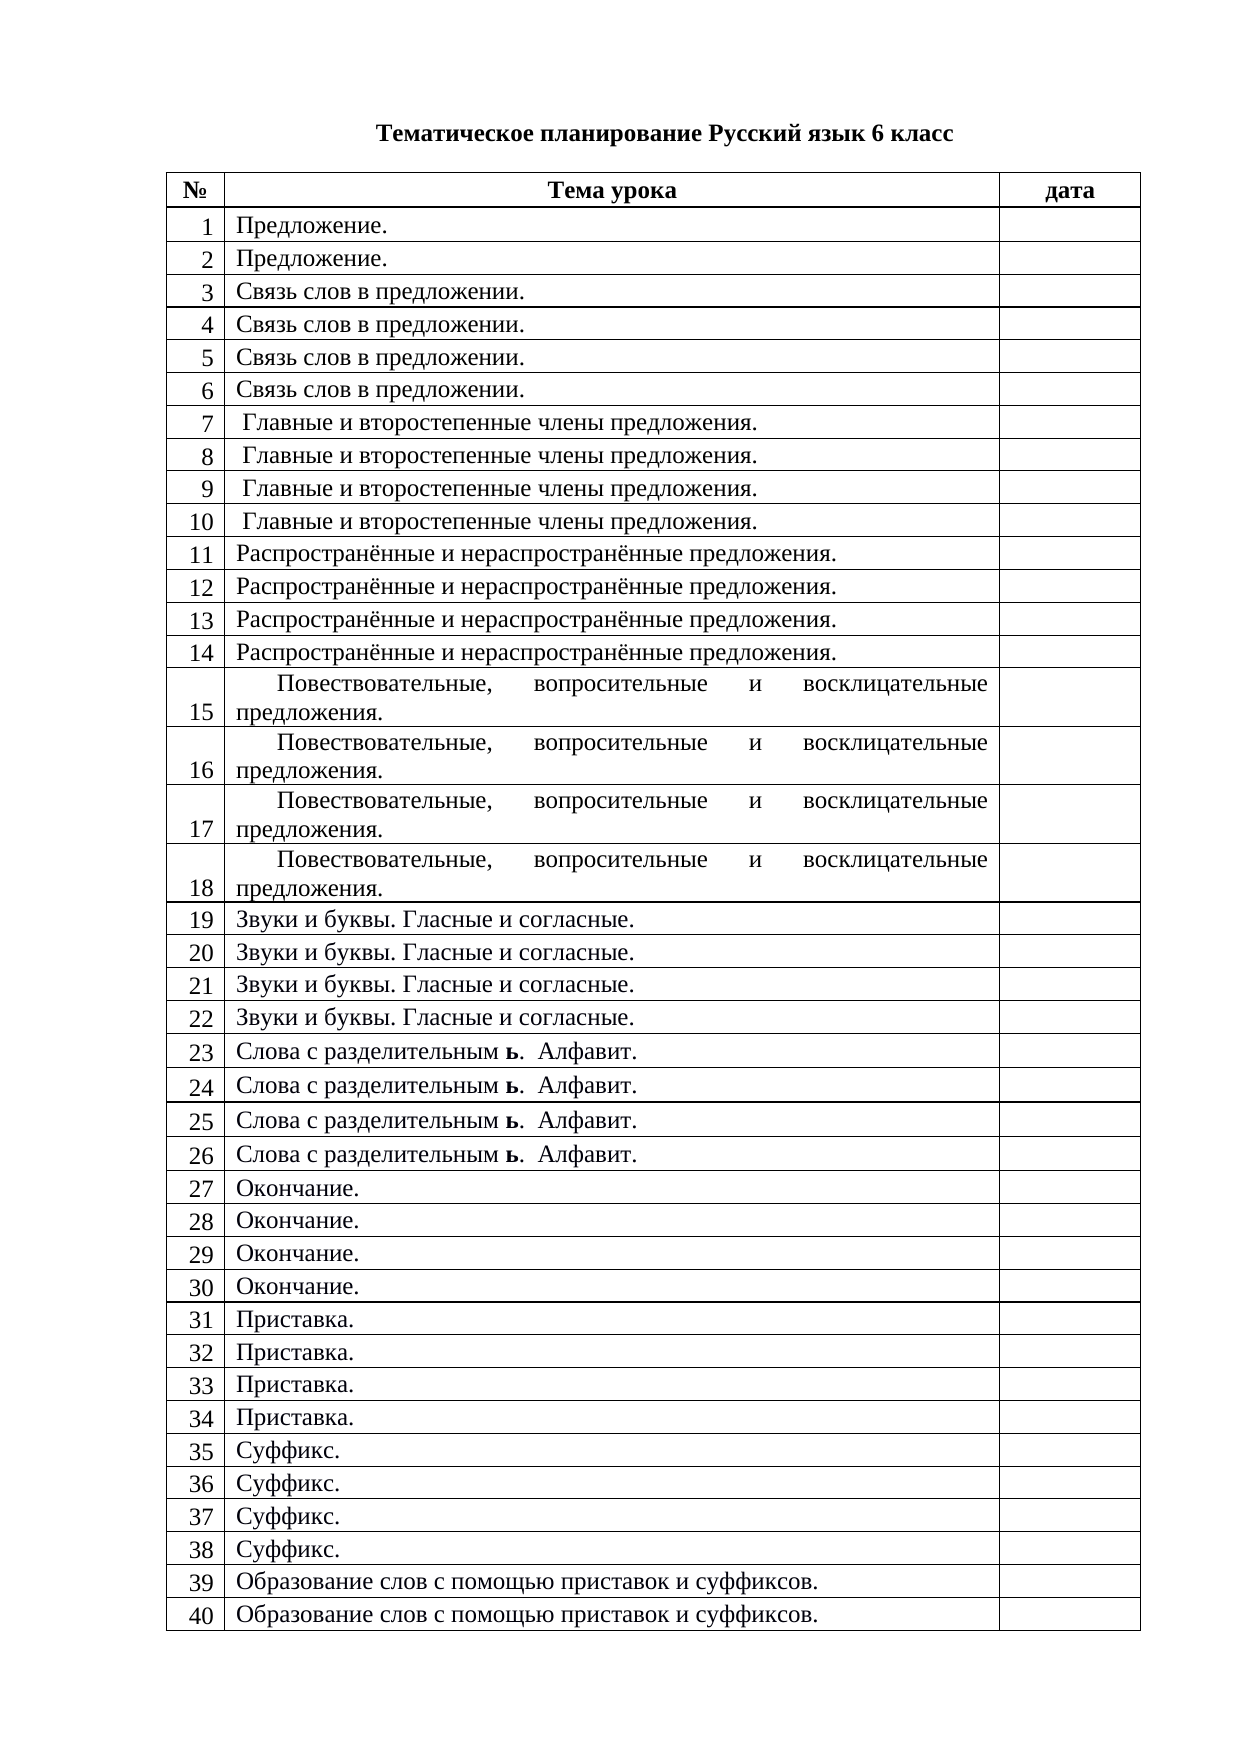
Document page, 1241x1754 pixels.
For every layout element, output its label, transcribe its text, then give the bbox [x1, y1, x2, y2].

table_cell [1000, 1565, 1140, 1597]
table_cell Слова с разделительным ь. Алфавит. [225, 1137, 999, 1170]
table_cell Распространённые и нераспространённые предложения. [225, 603, 999, 634]
table_cell 33 [167, 1368, 224, 1400]
table_cell Предложение. [225, 208, 999, 241]
table_cell 37 [167, 1499, 224, 1531]
table_cell [1000, 1499, 1140, 1531]
table_cell 15 [167, 668, 224, 726]
table_cell 2 [167, 242, 224, 273]
table_cell [1000, 785, 1140, 843]
table_cell [1000, 1237, 1140, 1269]
table_cell Слова с разделительным ь. Алфавит. [225, 1103, 999, 1136]
table_cell 38 [167, 1532, 224, 1564]
table_cell 11 [167, 537, 224, 569]
table_cell [1000, 1532, 1140, 1564]
table_cell Распространённые и нераспространённые предложения. [225, 570, 999, 602]
table_cell Звуки и буквы. Гласные и согласные. [225, 968, 999, 1000]
table_cell [1000, 537, 1140, 569]
table_cell Суффикс. [225, 1499, 999, 1531]
table_cell 1 [167, 208, 224, 241]
table_cell 23 [167, 1034, 224, 1067]
table_cell [1000, 504, 1140, 536]
table_cell 26 [167, 1137, 224, 1170]
table_cell [1000, 968, 1140, 1000]
table_cell [1000, 208, 1140, 241]
table_cell 9 [167, 471, 224, 503]
table_cell 19 [167, 903, 224, 934]
table_cell 17 [167, 785, 224, 843]
text Тематическое планирование Русский язык 6 класс [177, 118, 1152, 147]
table_cell Звуки и буквы. Гласные и согласные. [225, 935, 999, 967]
table_cell Главные и второстепенные члены предложения. [225, 471, 999, 503]
table_cell [1000, 1034, 1140, 1067]
table_cell [1000, 1001, 1140, 1033]
table_cell [1000, 1467, 1140, 1498]
table_header Тема урока [225, 173, 999, 206]
table_cell Суффикс. [225, 1467, 999, 1498]
table_cell [1000, 439, 1140, 470]
table_cell 27 [167, 1171, 224, 1203]
table_cell [1000, 340, 1140, 372]
table_cell Приставка. [225, 1303, 999, 1334]
table_cell Звуки и буквы. Гласные и согласные. [225, 903, 999, 934]
table_cell 34 [167, 1401, 224, 1433]
table_cell 13 [167, 603, 224, 634]
table_cell 12 [167, 570, 224, 602]
table_cell 7 [167, 406, 224, 438]
table_cell [1000, 570, 1140, 602]
table_cell Приставка. [225, 1401, 999, 1433]
table_cell [1000, 1598, 1140, 1629]
table_cell 8 [167, 439, 224, 470]
table_cell [1000, 1137, 1140, 1170]
table_cell 30 [167, 1270, 224, 1301]
table_cell Звуки и буквы. Гласные и согласные. [225, 1001, 999, 1033]
table_cell 28 [167, 1204, 224, 1236]
table_cell [1000, 1204, 1140, 1236]
table_cell Связь слов в предложении. [225, 373, 999, 405]
table_cell Предложение. [225, 242, 999, 273]
table_cell Главные и второстепенные члены предложения. [225, 406, 999, 438]
table_cell Повествовательные, вопросительные и восклицательные предложения. [225, 844, 999, 901]
table_cell Слова с разделительным ь. Алфавит. [225, 1068, 999, 1101]
table_cell [1000, 275, 1140, 306]
table_cell 40 [167, 1598, 224, 1629]
table_cell [1000, 1270, 1140, 1301]
table_cell 18 [167, 844, 224, 901]
table_cell [1000, 1368, 1140, 1400]
table_cell 3 [167, 275, 224, 306]
table_cell Распространённые и нераспространённые предложения. [225, 537, 999, 569]
table_cell [1000, 668, 1140, 726]
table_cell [225, 1598, 999, 1629]
table_cell [1000, 1401, 1140, 1433]
table_cell 20 [167, 935, 224, 967]
table_cell Связь слов в предложении. [225, 308, 999, 339]
table_cell Главные и второстепенные члены предложения. [225, 504, 999, 536]
table_cell Слова с разделительным ь. Алфавит. [225, 1034, 999, 1067]
table_cell Повествовательные, вопросительные и восклицательные предложения. [225, 668, 999, 726]
table_header № [167, 173, 224, 206]
table_cell 21 [167, 968, 224, 1000]
table_cell Связь слов в предложении. [225, 275, 999, 306]
table_cell 36 [167, 1467, 224, 1498]
table_cell [1000, 1171, 1140, 1203]
table_cell 14 [167, 636, 224, 667]
table_cell Повествовательные, вопросительные и восклицательные предложения. [225, 785, 999, 843]
table_cell [1000, 1103, 1140, 1136]
table_cell [1000, 1303, 1140, 1334]
table_cell 10 [167, 504, 224, 536]
table_cell [1000, 636, 1140, 667]
table_cell Распространённые и нераспространённые предложения. [225, 636, 999, 667]
table_cell [1000, 844, 1140, 901]
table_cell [225, 1565, 999, 1597]
table_cell 31 [167, 1303, 224, 1334]
table_cell 22 [167, 1001, 224, 1033]
table_cell 25 [167, 1103, 224, 1136]
table_cell Окончание. [225, 1237, 999, 1269]
table_cell [1000, 373, 1140, 405]
table_cell Окончание. [225, 1204, 999, 1236]
table_cell Суффикс. [225, 1532, 999, 1564]
table_header дата [1000, 173, 1140, 206]
table_cell Окончание. [225, 1171, 999, 1203]
table_cell Приставка. [225, 1335, 999, 1367]
table_cell 16 [167, 727, 224, 784]
table_cell Связь слов в предложении. [225, 340, 999, 372]
table_cell 6 [167, 373, 224, 405]
table_cell 35 [167, 1434, 224, 1466]
table_cell 32 [167, 1335, 224, 1367]
table_cell [1000, 727, 1140, 784]
table_cell [1000, 1434, 1140, 1466]
table_cell [1000, 1068, 1140, 1101]
table_cell [1000, 308, 1140, 339]
table_cell Главные и второстепенные члены предложения. [225, 439, 999, 470]
table_cell 24 [167, 1068, 224, 1101]
table_cell [1000, 903, 1140, 934]
table_cell Повествовательные, вопросительные и восклицательные предложения. [225, 727, 999, 784]
table_cell 29 [167, 1237, 224, 1269]
table_cell 4 [167, 308, 224, 339]
table_cell [1000, 406, 1140, 438]
table_cell Приставка. [225, 1368, 999, 1400]
table_cell Суффикс. [225, 1434, 999, 1466]
table_cell 39 [167, 1565, 224, 1597]
table_cell 5 [167, 340, 224, 372]
table_cell Окончание. [225, 1270, 999, 1301]
table_cell [1000, 242, 1140, 273]
table_cell [1000, 603, 1140, 634]
table_cell [1000, 1335, 1140, 1367]
table_cell [1000, 935, 1140, 967]
table_cell [1000, 471, 1140, 503]
